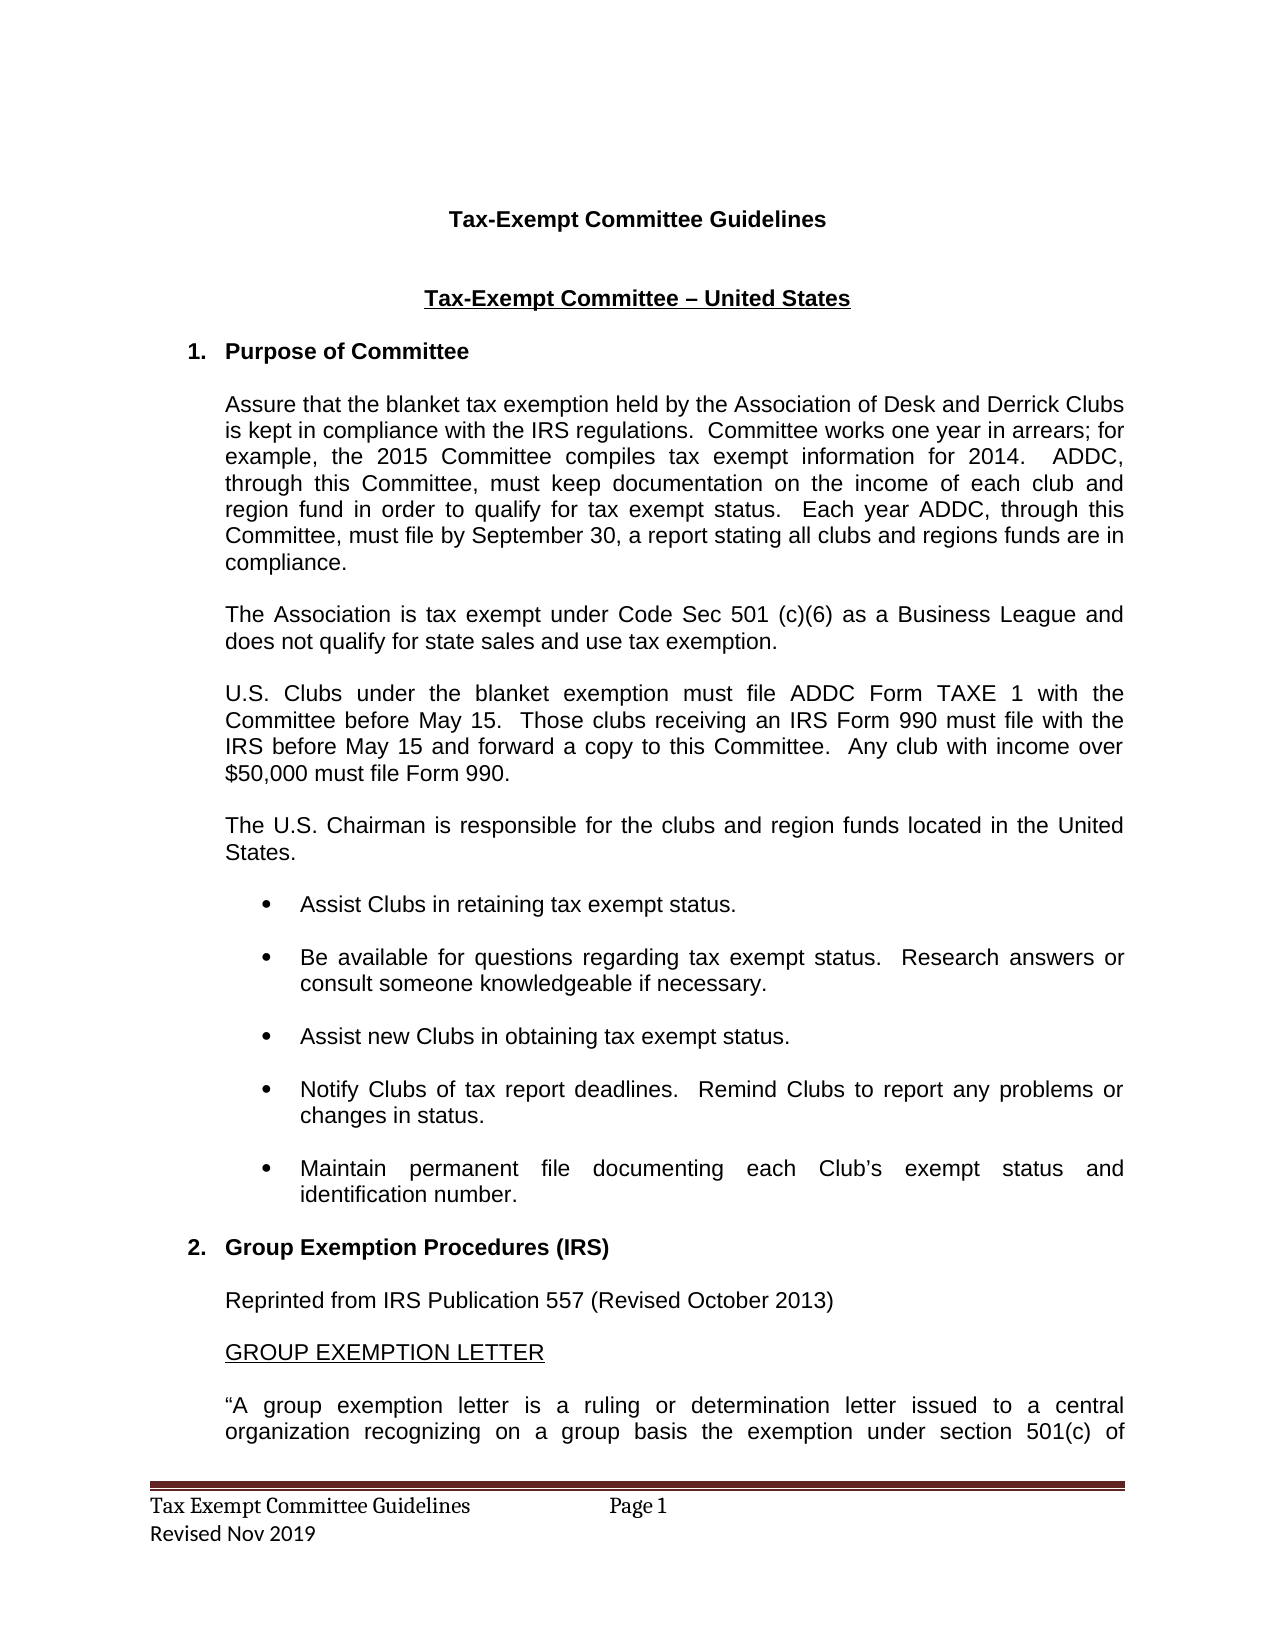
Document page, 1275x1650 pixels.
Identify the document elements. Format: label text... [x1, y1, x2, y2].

list The Association is tax exempt under Code Sec 501 (c)(6) as a Business League and does not qualify for state sales and use tax exemption. [225, 601, 1125, 654]
list Purpose of Committee [187, 338, 1125, 364]
list Notify Clubs of tax report deadlines. Remind Clubs to report any problems or changes in status. [262, 1076, 1125, 1128]
list Reprinted from IRS Publication 557 (Revised October 2013) [225, 1287, 1125, 1313]
list Assure that the blanket tax exemption held by the Association of Desk and Derrick Clubs is kept in compliance with the IRS regulations. Committee works one year in arrears; for example, the 2015 Committee compiles tax exempt information for 2014. ADDC, through this Committee, must keep documentation on the income of each club and region fund in order to qualify for tax exempt status. Each year ADDC, through this Committee, must file by September 30, a report stating all clubs and regions funds are in compliance. [225, 391, 1125, 575]
list Assist Clubs in retaining tax exempt status. [262, 891, 1125, 918]
list Maintain permanent file documenting each Club’s exempt status and identification number. [262, 1155, 1125, 1207]
text Tax-Exempt Committee Guidelines [150, 206, 1125, 232]
list Group Exemption Procedures (IRS) [187, 1234, 1125, 1260]
list U.S. Clubs under the blanket exemption must file ADDC Form TAXE 1 with the Committee before May 15. Those clubs receiving an IRS Form 990 must file with the IRS before May 15 and forward a copy to this Committee. Any club with income over $50,000 must file Form 990. [225, 680, 1125, 786]
list The U.S. Chairman is responsible for the clubs and region funds located in the United States. [225, 812, 1125, 865]
list GROUP EXEMPTION LETTER [225, 1339, 1125, 1366]
text Tax-Exempt Committee – United States [150, 285, 1125, 311]
list Assist new Clubs in obtaining tax exempt status. [262, 1023, 1125, 1049]
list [225, 1392, 1125, 1445]
list Be available for questions regarding tax exempt status. Research answers or consult someone knowledgeable if necessary. [262, 944, 1125, 997]
